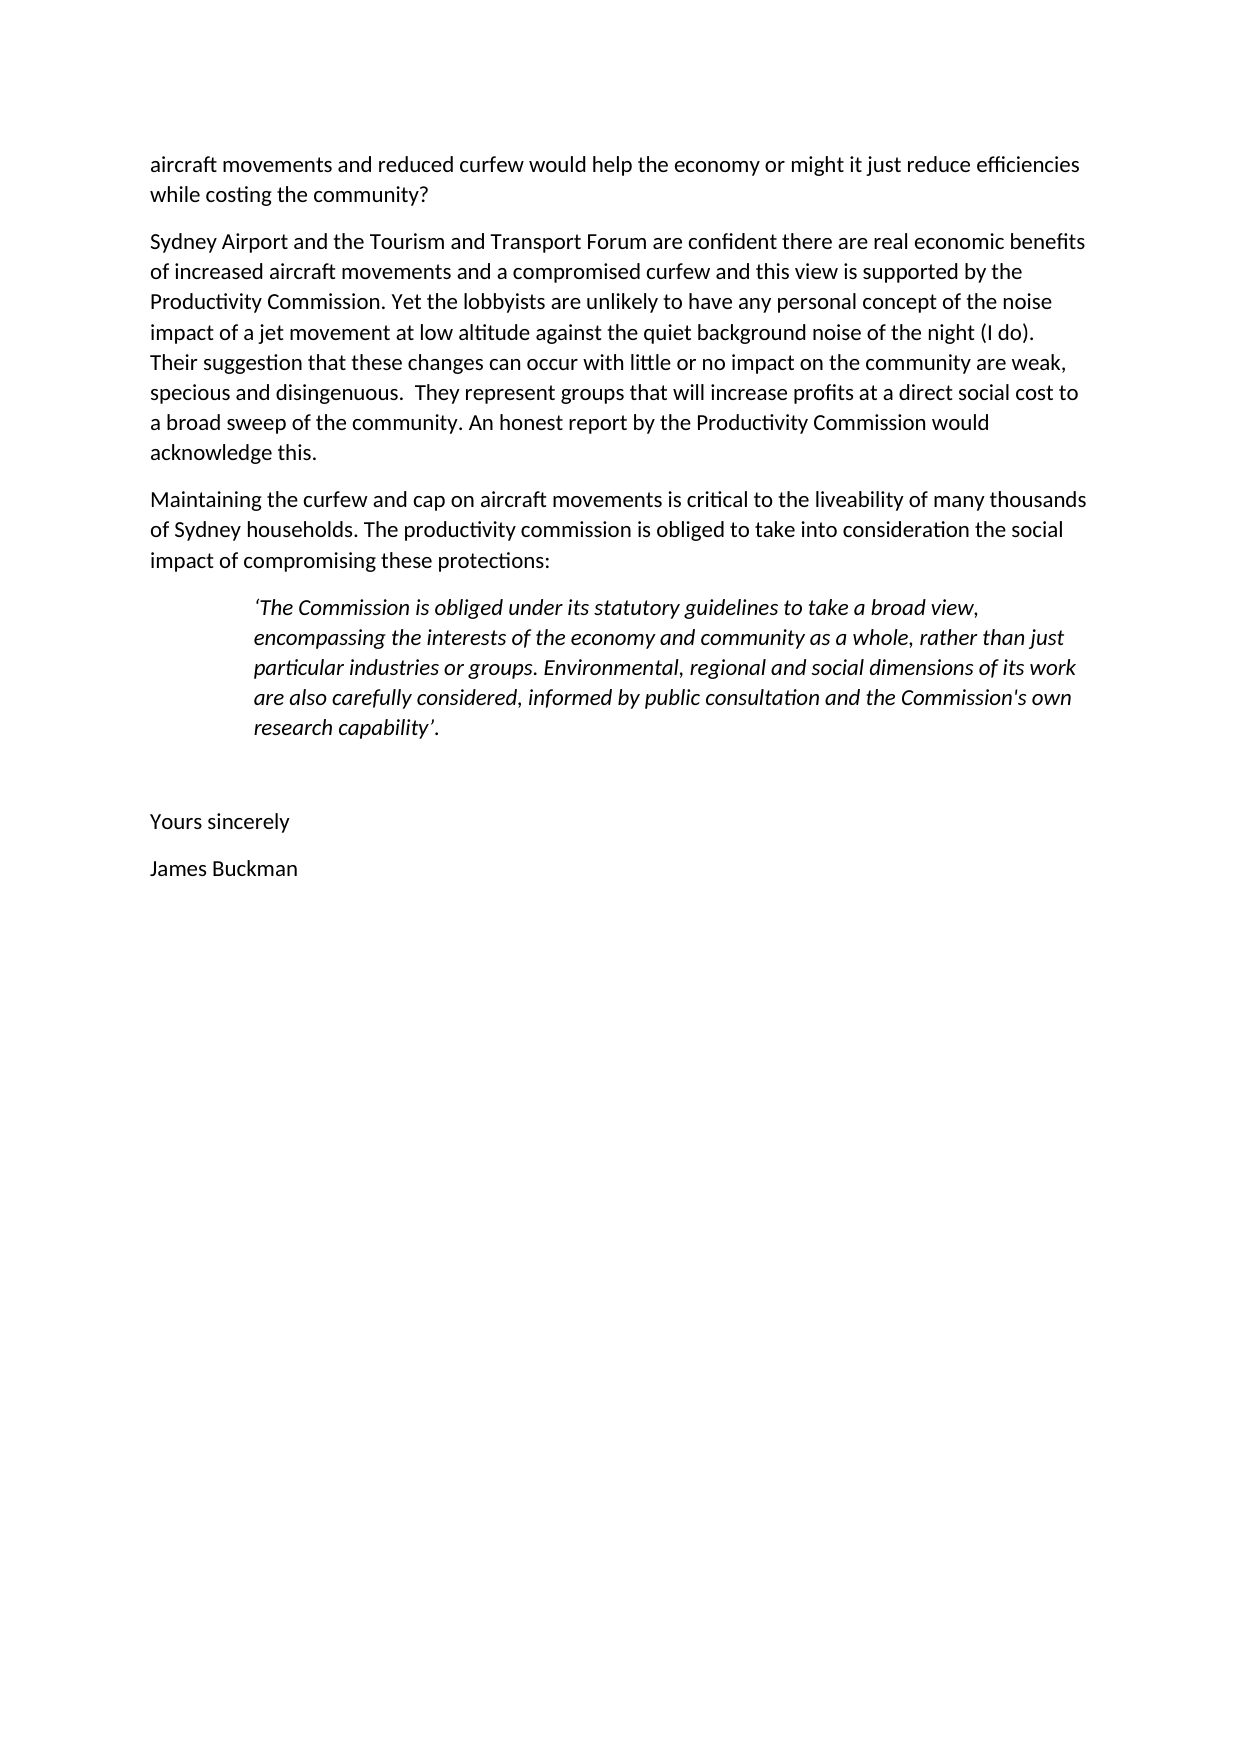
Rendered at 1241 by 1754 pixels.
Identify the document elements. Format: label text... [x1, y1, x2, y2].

text ‘The Commission is obliged under its statutory guidelines to take a broad view, encompassing the interests of the economy and community as a whole, rather than just particular industries or groups. Environmental, regional and social dimensions of its work are also carefully considered, informed by public consultation and the Commission's own research capability’. [253, 593, 1090, 742]
text Maintaining the curfew and cap on aircraft movements is critical to the liveability of many thousands of Sydney households. The productivity commission is obliged to take into consideration the social impact of compromising these protections: [150, 485, 1090, 574]
text James Buckman [150, 854, 1090, 882]
text Sydney Airport and the Tourism and Transport Forum are confident there are real economic benefits of increased aircraft movements and a compromised curfew and this view is supported by the Productivity Commission. Yet the lobbyists are unlikely to have any personal concept of the noise impact of a jet movement at low altitude against the quiet background noise of the night (I do). Their suggestion that these changes can occur with little or no impact on the community are weak, specious and disingenuous. They represent groups that will increase profits at a direct social cost to a broad sweep of the community. An honest report by the Productivity Commission would acknowledge this. [150, 227, 1090, 467]
text Yours sincerely [150, 807, 1090, 835]
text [150, 150, 1090, 208]
